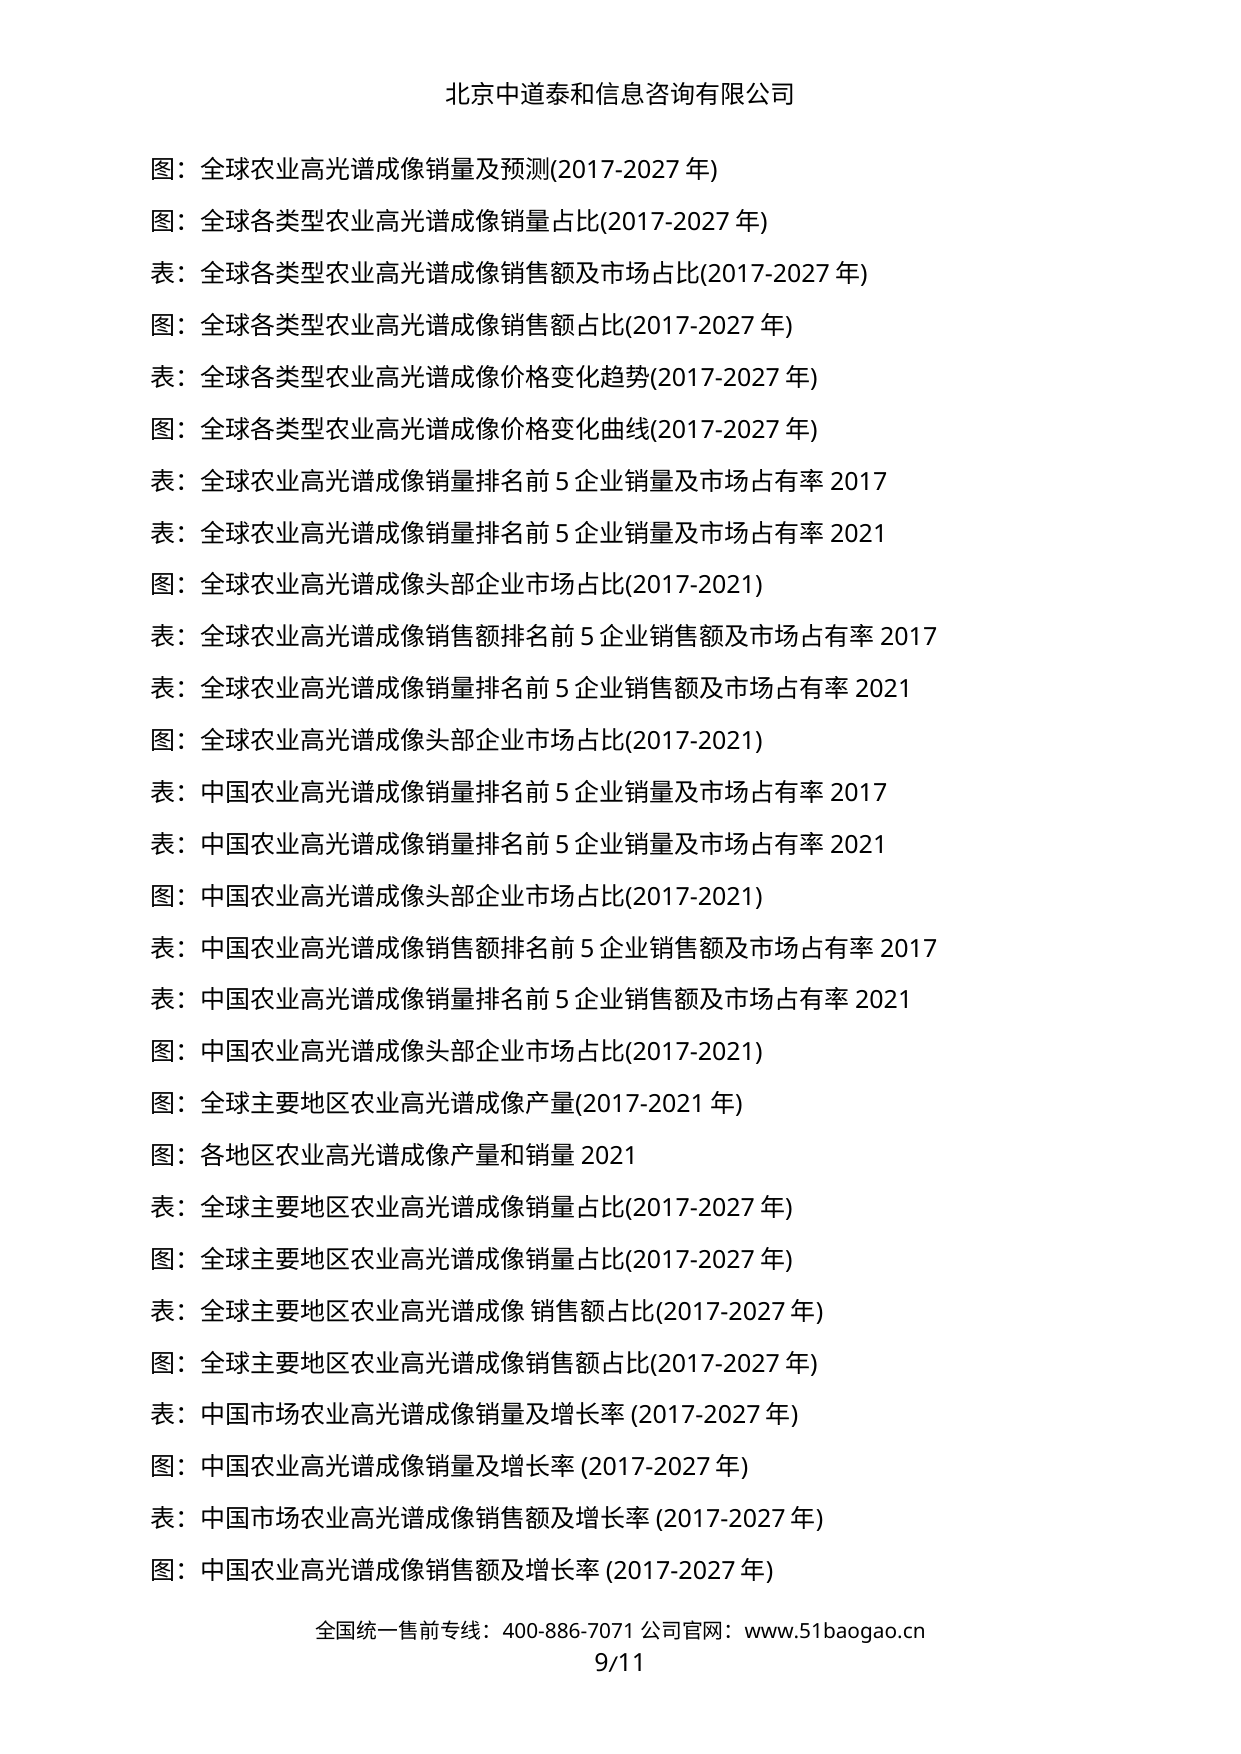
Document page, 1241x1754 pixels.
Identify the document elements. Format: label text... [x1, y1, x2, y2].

text 表：全球主要地区农业高光谱成像销量占比(2017-2027年) [150, 1187, 1090, 1224]
text 表：全球农业高光谱成像销售额排名前5企业销售额及市场占有率 2017 [150, 617, 1090, 653]
text 图：中国农业高光谱成像销量及增长率 (2017-2027年) [150, 1447, 1090, 1483]
text 图：全球各类型农业高光谱成像销量占比(2017-2027年) [150, 202, 1090, 238]
text 表：全球农业高光谱成像销量排名前5企业销量及市场占有率 2021 [150, 513, 1090, 549]
text 表：全球主要地区农业高光谱成像 销售额占比(2017-2027年) [150, 1291, 1090, 1327]
text 表：全球各类型农业高光谱成像价格变化趋势(2017-2027年) [150, 357, 1090, 394]
text 图：全球主要地区农业高光谱成像销售额占比(2017-2027年) [150, 1343, 1090, 1379]
text 图：全球主要地区农业高光谱成像产量(2017-2021年) [150, 1084, 1090, 1120]
text 表：中国农业高光谱成像销量排名前5企业销量及市场占有率 2017 [150, 772, 1090, 809]
text 表：中国农业高光谱成像销售额排名前5企业销售额及市场占有率 2017 [150, 928, 1090, 964]
text 表：全球农业高光谱成像销量排名前5企业销量及市场占有率 2017 [150, 461, 1090, 497]
text 图：中国农业高光谱成像头部企业市场占比(2017-2021) [150, 876, 1090, 912]
text 表：中国农业高光谱成像销量排名前5企业销量及市场占有率 2021 [150, 824, 1090, 861]
text 图：中国农业高光谱成像销售额及增长率 (2017-2027年) [150, 1551, 1090, 1587]
text 表：全球各类型农业高光谱成像销售额及市场占比(2017-2027年) [150, 254, 1090, 290]
text 图：全球农业高光谱成像头部企业市场占比(2017-2021) [150, 565, 1090, 601]
text 图：全球各类型农业高光谱成像销售额占比(2017-2027年) [150, 306, 1090, 342]
text 表：中国市场农业高光谱成像销售额及增长率 (2017-2027年) [150, 1499, 1090, 1535]
text 图：全球农业高光谱成像头部企业市场占比(2017-2021) [150, 721, 1090, 757]
text 图：中国农业高光谱成像头部企业市场占比(2017-2021) [150, 1032, 1090, 1068]
text 表：中国农业高光谱成像销量排名前5企业销售额及市场占有率 2021 [150, 980, 1090, 1016]
text 表：中国市场农业高光谱成像销量及增长率 (2017-2027年) [150, 1395, 1090, 1431]
text 图：全球农业高光谱成像销量及预测(2017-2027年) [150, 150, 1090, 186]
text 图：全球主要地区农业高光谱成像销量占比(2017-2027年) [150, 1239, 1090, 1276]
text 图：各地区农业高光谱成像产量和销量 2021 [150, 1136, 1090, 1172]
text 图：全球各类型农业高光谱成像价格变化曲线(2017-2027年) [150, 409, 1090, 446]
text 表：全球农业高光谱成像销量排名前5企业销售额及市场占有率 2021 [150, 669, 1090, 705]
